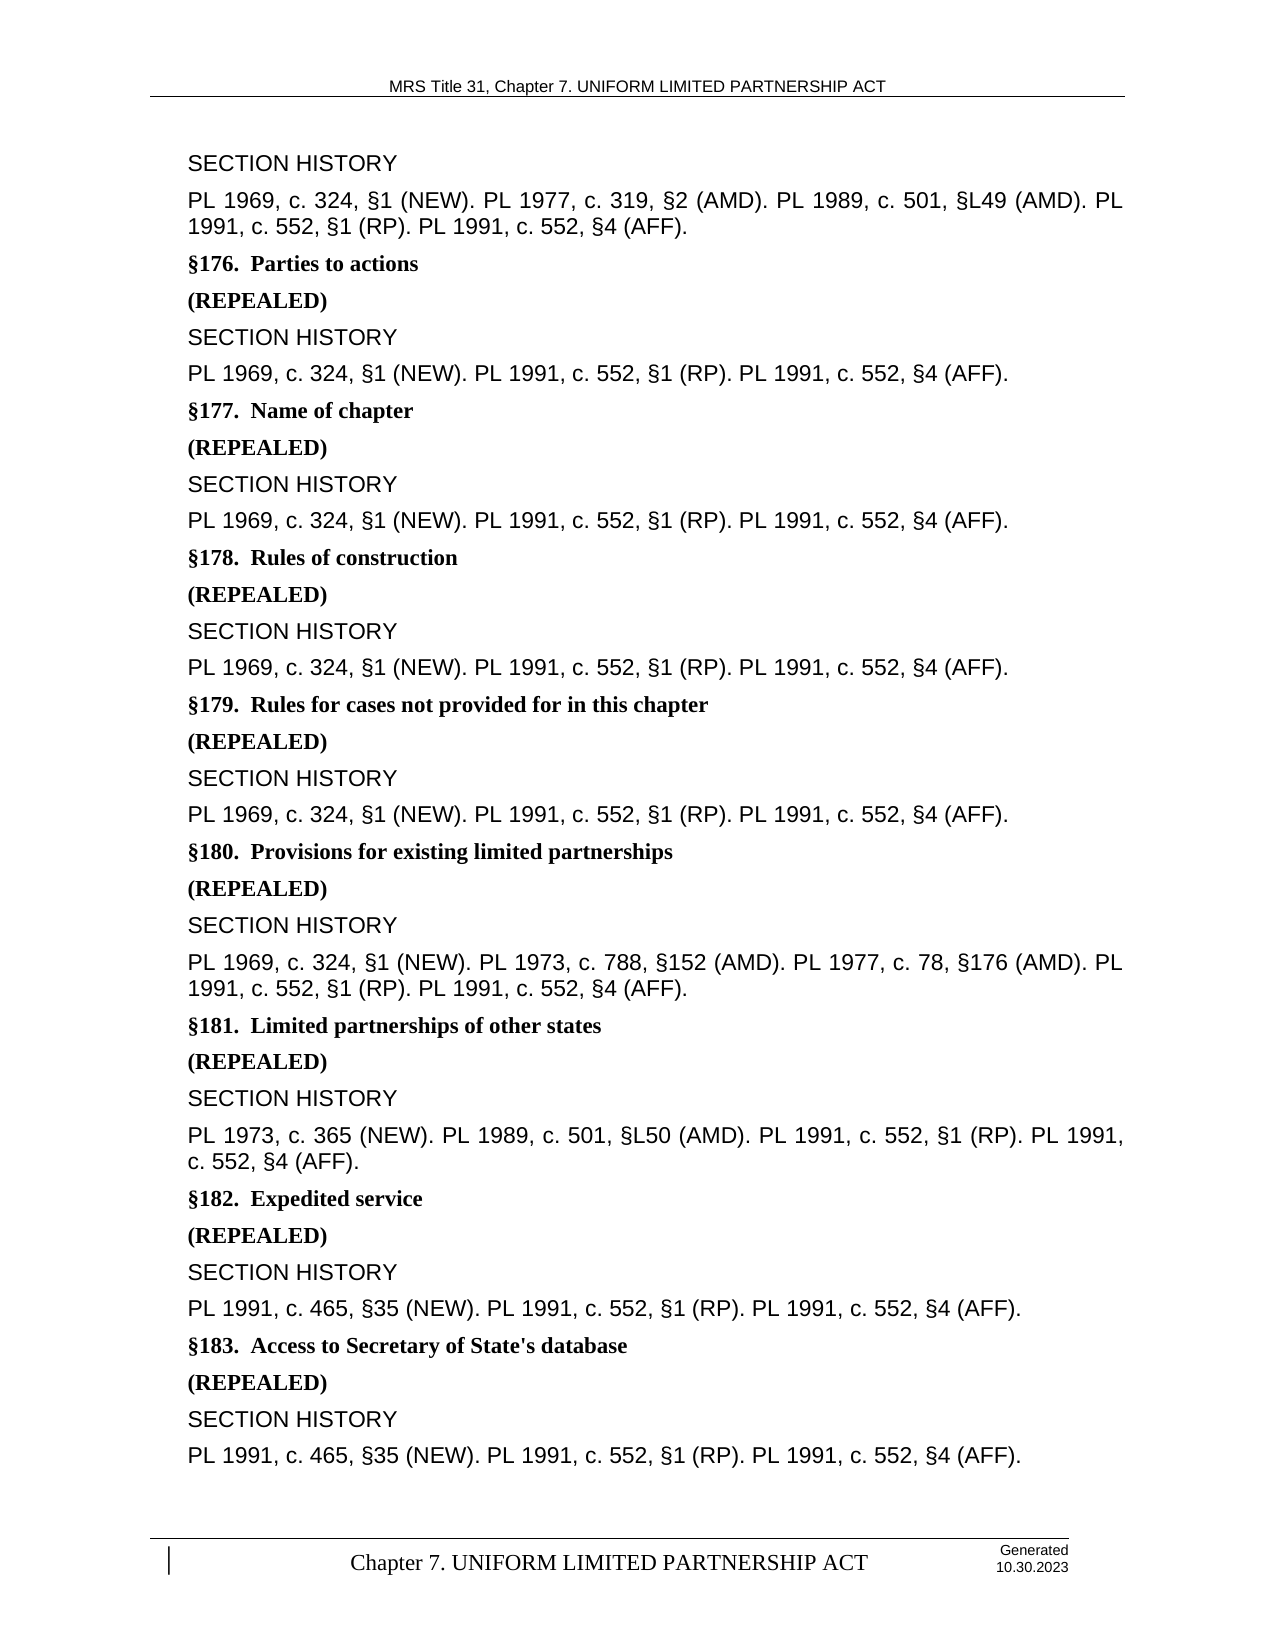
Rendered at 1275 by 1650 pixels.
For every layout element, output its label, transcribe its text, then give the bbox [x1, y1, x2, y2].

text §181. Limited partnerships of other states [187, 1012, 1125, 1038]
text §177. Name of chapter [187, 397, 1125, 423]
text (REPEALED) [187, 1222, 1125, 1248]
text (REPEALED) [187, 287, 1125, 313]
text SECTION HISTORY [187, 912, 1125, 938]
text SECTION HISTORY [187, 1406, 1125, 1432]
text PL 1969, c. 324, §1 (NEW). PL 1991, c. 552, §1 (RP). PL 1991, c. 552, §4 (AFF). [187, 801, 1125, 828]
text §180. Provisions for existing limited partnerships [187, 838, 1125, 864]
text SECTION HISTORY [187, 1085, 1125, 1112]
text PL 1969, c. 324, §1 (NEW). PL 1991, c. 552, §1 (RP). PL 1991, c. 552, §4 (AFF). [187, 654, 1125, 681]
text SECTION HISTORY [187, 323, 1125, 350]
text SECTION HISTORY [187, 150, 1125, 176]
text SECTION HISTORY [187, 1259, 1125, 1285]
text §178. Rules of construction [187, 544, 1125, 570]
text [187, 1442, 1125, 1469]
text §179. Rules for cases not provided for in this chapter [187, 691, 1125, 717]
text PL 1973, c. 365 (NEW). PL 1989, c. 501, §L50 (AMD). PL 1991, c. 552, §1 (RP). PL 1991, c. 552, §4 (AFF). [187, 1122, 1125, 1175]
text §176. Parties to actions [187, 250, 1125, 276]
text (REPEALED) [187, 434, 1125, 460]
text SECTION HISTORY [187, 471, 1125, 497]
text §183. Access to Secretary of State's database [187, 1332, 1125, 1358]
text SECTION HISTORY [187, 765, 1125, 791]
text (REPEALED) [187, 728, 1125, 754]
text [187, 1295, 1125, 1322]
text §182. Expedited service [187, 1185, 1125, 1211]
text PL 1969, c. 324, §1 (NEW). PL 1977, c. 319, §2 (AMD). PL 1989, c. 501, §L49 (AMD). PL 1991, c. 552, §1 (RP). PL 1991, c. 552, §4 (AFF). [187, 187, 1125, 239]
text PL 1969, c. 324, §1 (NEW). PL 1991, c. 552, §1 (RP). PL 1991, c. 552, §4 (AFF). [187, 507, 1125, 534]
text (REPEALED) [187, 581, 1125, 607]
text (REPEALED) [187, 1048, 1125, 1075]
text (REPEALED) [187, 875, 1125, 901]
text (REPEALED) [187, 1369, 1125, 1395]
text PL 1969, c. 324, §1 (NEW). PL 1991, c. 552, §1 (RP). PL 1991, c. 552, §4 (AFF). [187, 360, 1125, 387]
text SECTION HISTORY [187, 618, 1125, 644]
text PL 1969, c. 324, §1 (NEW). PL 1973, c. 788, §152 (AMD). PL 1977, c. 78, §176 (AMD). PL 1991, c. 552, §1 (RP). PL 1991, c. 552, §4 (AFF). [187, 948, 1125, 1001]
